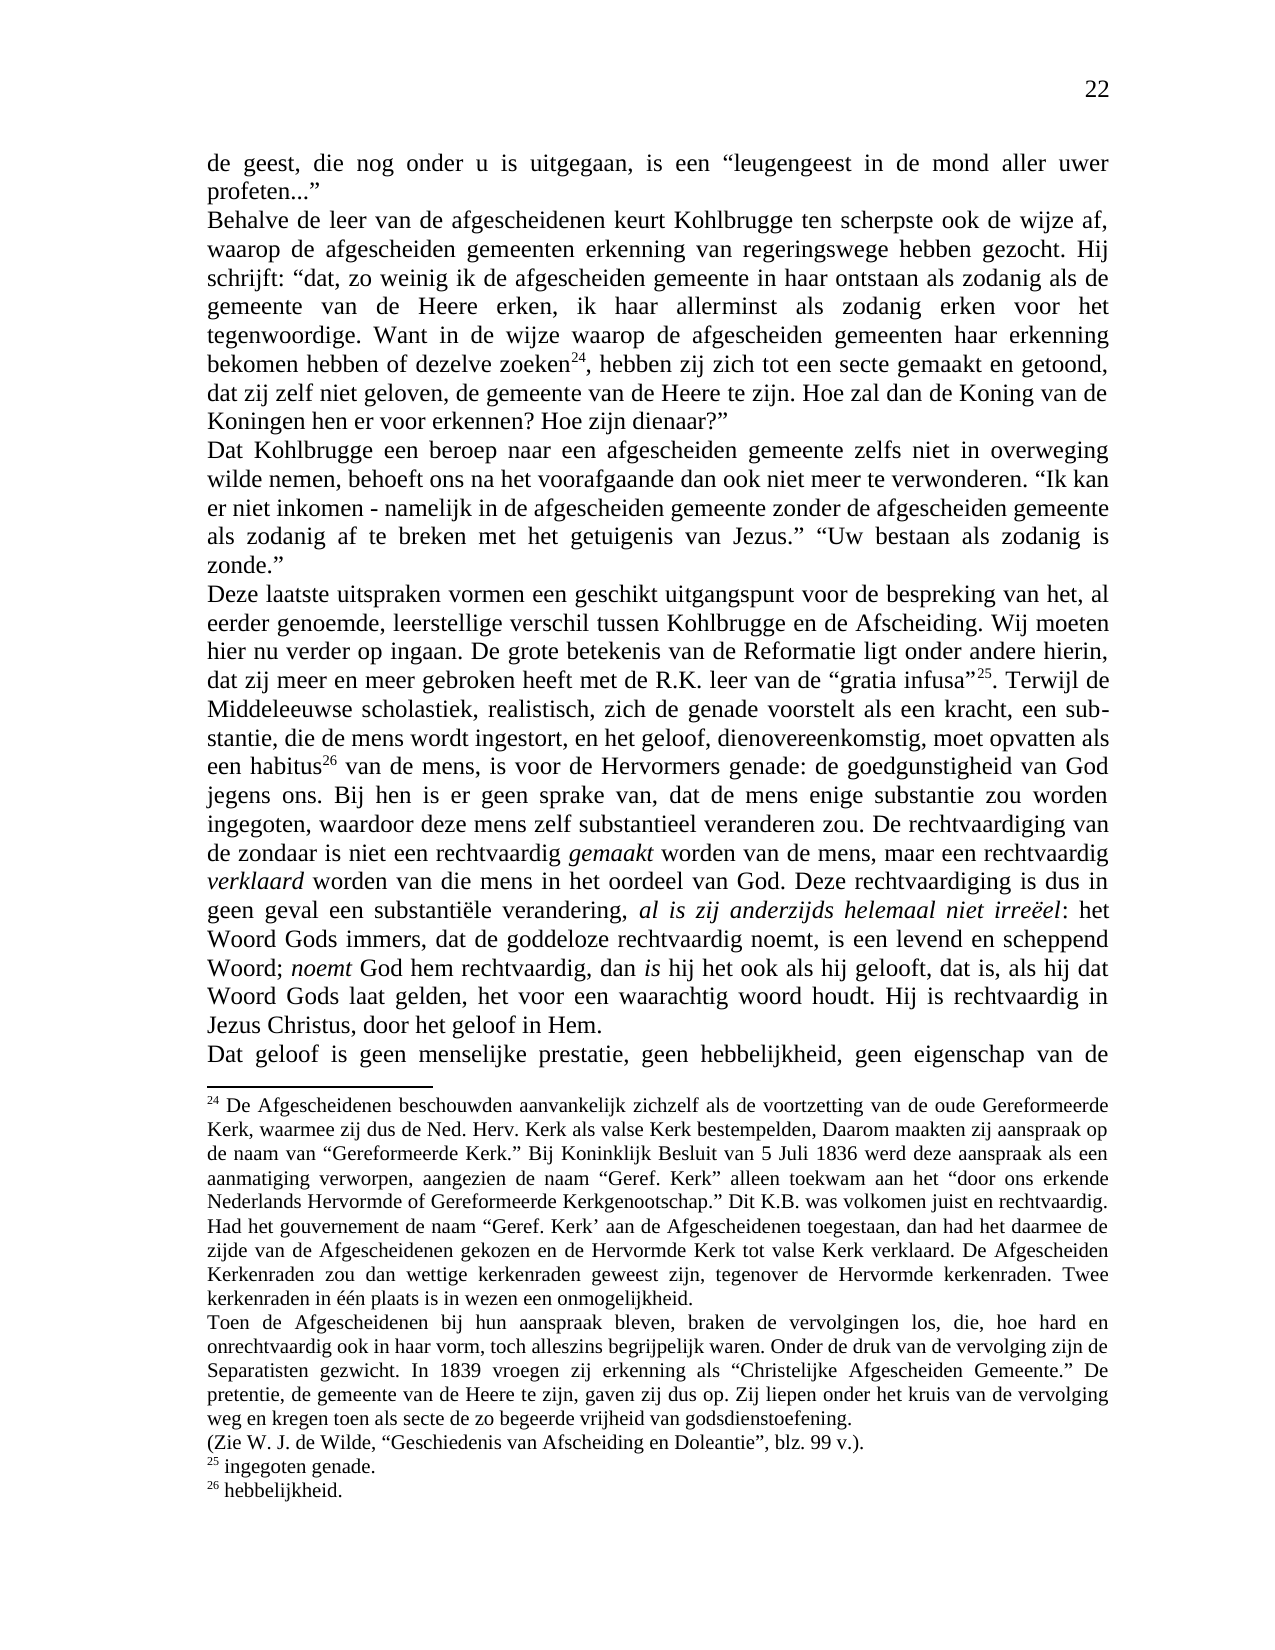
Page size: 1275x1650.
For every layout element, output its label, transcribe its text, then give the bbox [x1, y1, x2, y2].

text Behalve de leer van de afgescheidenen keurt Kohlbrugge ten scherpste ook de wijze af, waarop de afgescheiden gemeenten erkenning van regeringswege hebben gezocht. Hij schrijft: “dat, zo weinig ik de afgescheiden gemeente in haar ontstaan als zodanig als de gemeente van de Heere erken, ik haar allerminst als zodanig erken voor het tegenwoordige. Want in de wijze waarop de afgescheiden gemeenten haar erkenning bekomen hebben of dezelve zoeken, hebben zij zich tot een secte gemaakt en getoond, dat zij zelf niet geloven, de gemeente van de Heere te zijn. Hoe zal dan de Koning van de Koningen hen er voor erkennen? Hoe zijn dienaar?” [207, 205, 1109, 435]
text Dat Kohlbrugge een beroep naar een afgescheiden gemeente zelfs niet in overweging wilde nemen, behoeft ons na het voorafgaande dan ook niet meer te verwonderen. “Ik kan er niet inkomen - namelijk in de afgescheiden gemeente zonder de afgescheiden gemeente als zodanig af te breken met het getuigenis van Jezus.” “Uw bestaan als zodanig is zonde.” [207, 435, 1109, 579]
text Deze laatste uitspraken vormen een geschikt uitgangspunt voor de bespreking van het, al eerder genoemde, leerstellige verschil tussen Kohlbrugge en de Afscheiding. Wij moeten hier nu verder op ingaan. De grote betekenis van de Reformatie ligt onder andere hierin, dat zij meer en meer gebroken heeft met de R.K. leer van de “gratia infusa”. Terwijl de Middeleeuwse scholastiek, realistisch, zich de genade voorstelt als een kracht, een substantie, die de mens wordt ingestort, en het geloof, dienovereenkomstig, moet opvatten als een habitus van de mens, is voor de Hervormers genade: de goedgunstigheid van God jegens ons. Bij hen is er geen sprake van, dat de mens enige substantie zou worden ingegoten, waardoor deze mens zelf substantieel veranderen zou. De rechtvaardiging van de zondaar is niet een rechtvaardig gemaakt worden van de mens, maar een rechtvaardig verklaard worden van die mens in het oordeel van God. Deze rechtvaardiging is dus in geen geval een substantiële verandering, al is zij anderzijds helemaal niet irreëel: het Woord Gods immers, dat de goddeloze rechtvaardig noemt, is een levend en scheppend Woord; noemt God hem rechtvaardig, dan is hij het ook als hij gelooft, dat is, als hij dat Woord Gods laat gelden, het voor een waarachtig woord houdt. Hij is rechtvaardig in Jezus Christus, door het geloof in Hem. [207, 579, 1109, 1039]
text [207, 148, 1109, 205]
